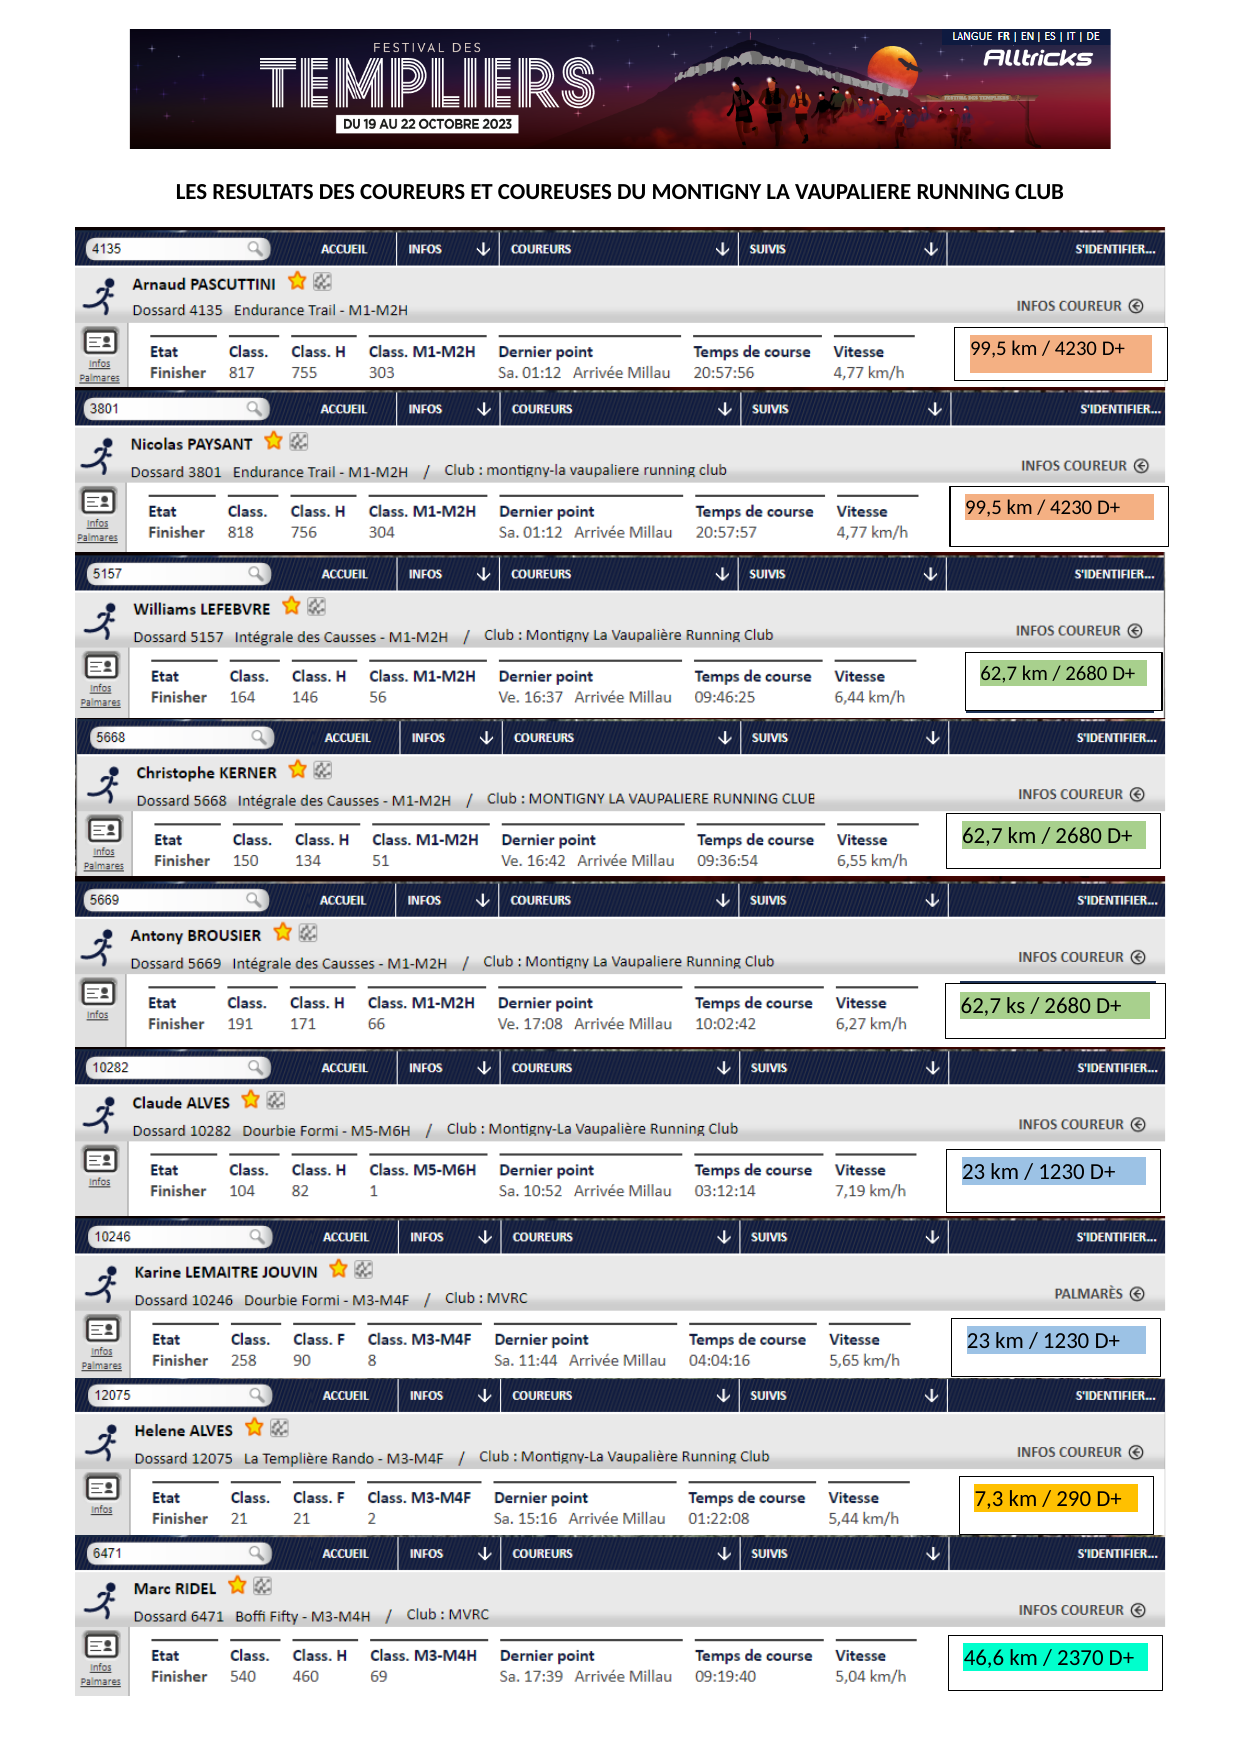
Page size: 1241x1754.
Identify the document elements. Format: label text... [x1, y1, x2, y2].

text LES RESULTATS DES COUREURS ET COUREUSES DU MONTIGNY LA VAUPALIERE RUNNING CLUB [75, 177, 1165, 205]
picture [129, 29, 1111, 149]
picture [75, 227, 1166, 1696]
